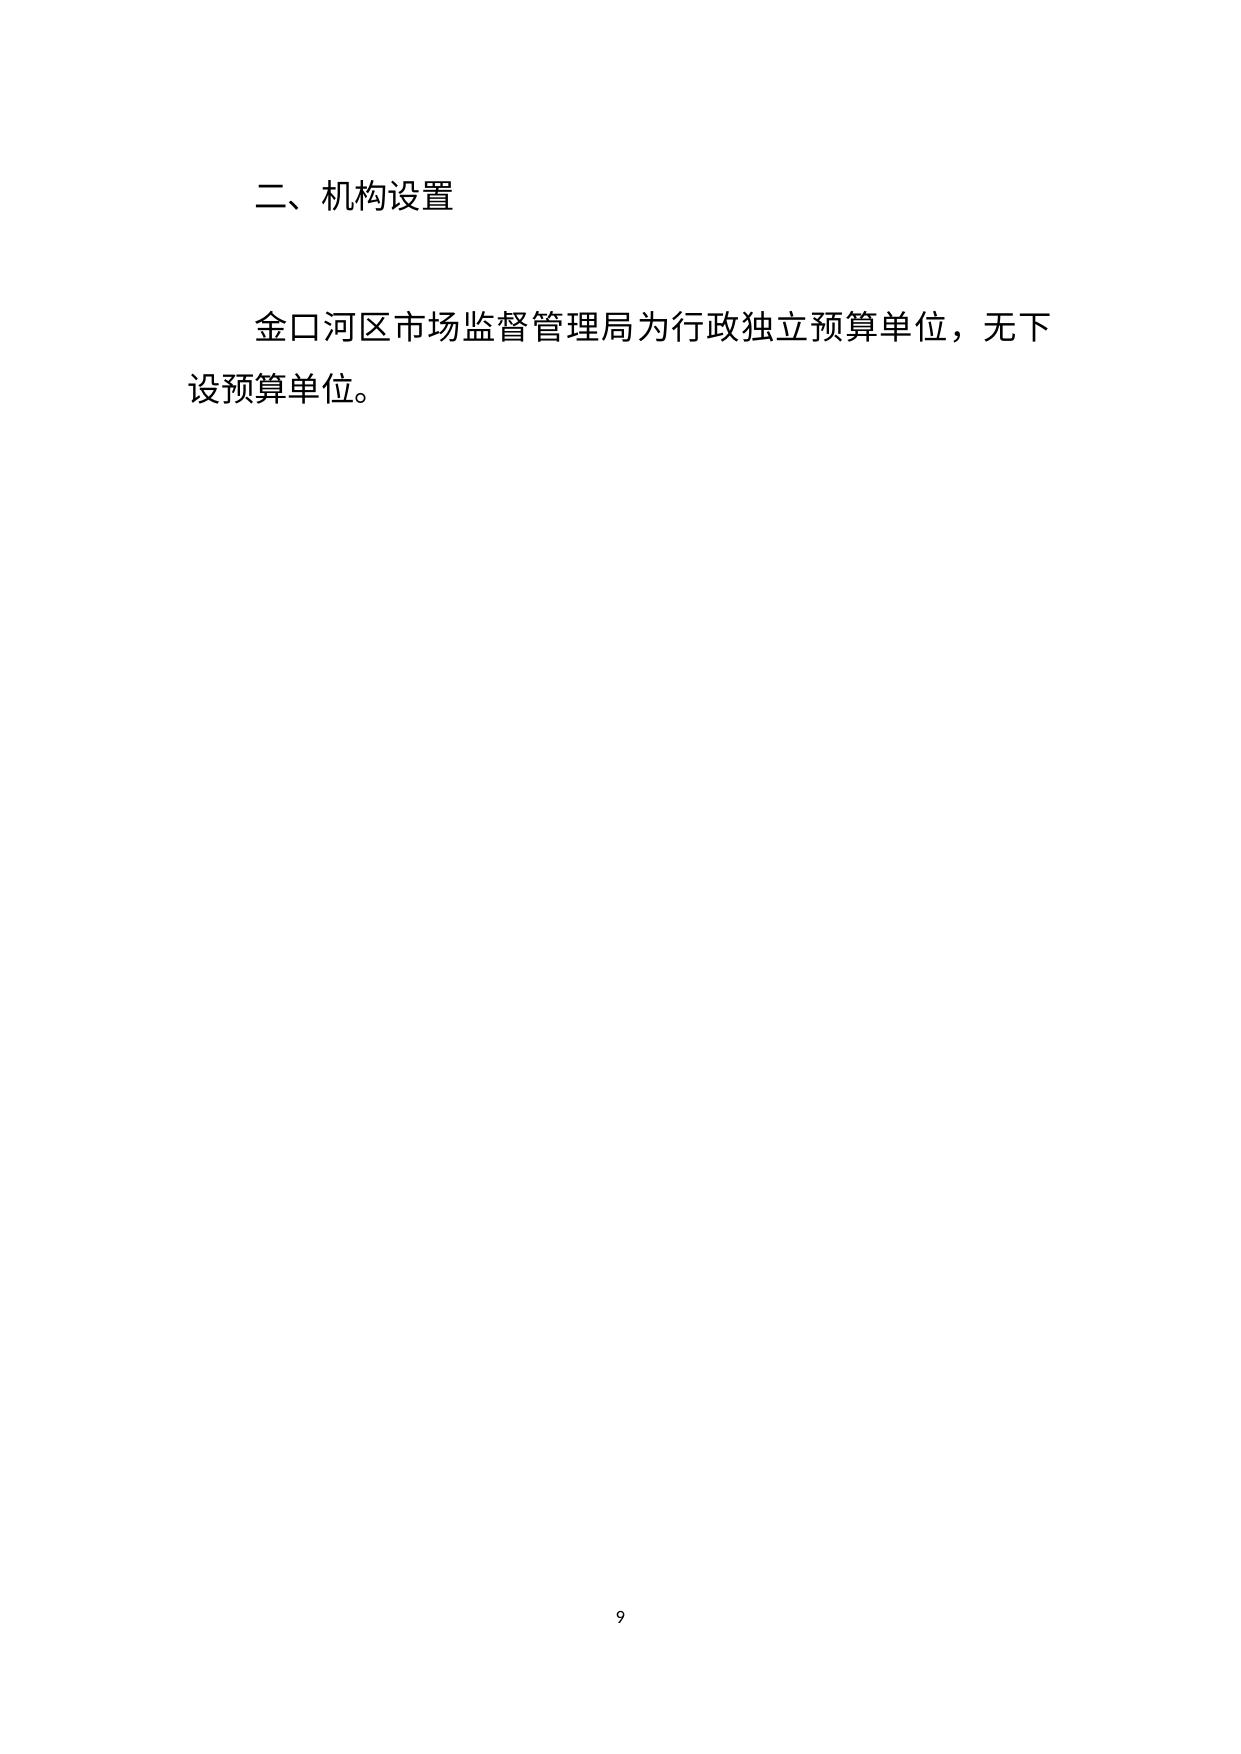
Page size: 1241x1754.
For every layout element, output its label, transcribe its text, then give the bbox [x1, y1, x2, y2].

subtitle 二、机构设置 [187, 162, 1053, 227]
text 金口河区市场监督管理局为行政独立预算单位，无下设预算单位。 [187, 289, 1053, 414]
